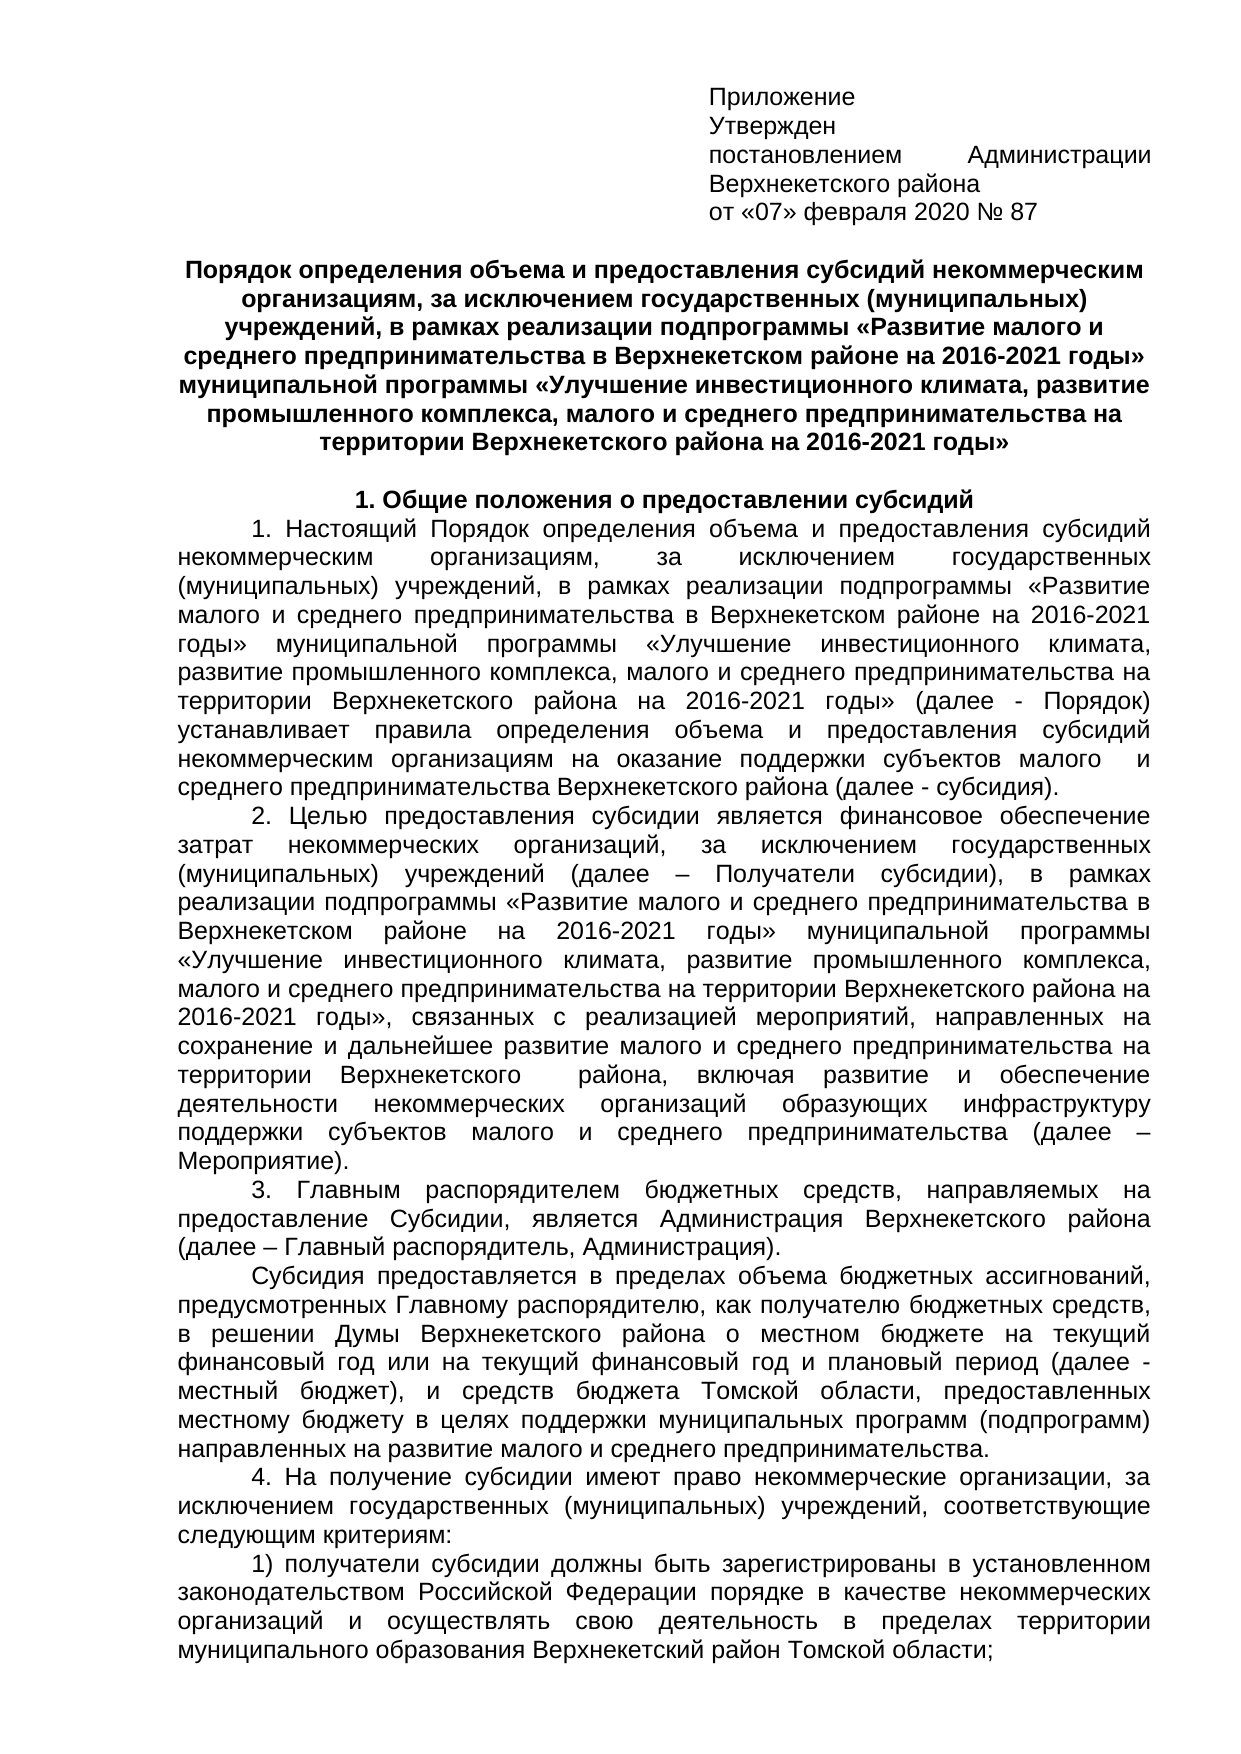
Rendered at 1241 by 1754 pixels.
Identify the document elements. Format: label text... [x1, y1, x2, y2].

text 4. На получение субсидии имеют право некоммерческие организации, за исключением государственных (муниципальных) учреждений, соответствующие следующим критериям: [177, 1462, 1152, 1549]
text 3. Главным распорядителем бюджетных средств, направляемых на предоставление Субсидии, является Администрация Верхнекетского района (далее – Главный распорядитель, Администрация). [177, 1175, 1152, 1261]
text Порядок определения объема и предоставления субсидий некоммерческим организациям, за исключением государственных (муниципальных) учреждений, в рамках реализации подпрограммы «Развитие малого и среднего предпринимательства в Верхнекетском районе на 2016-2021 годы» муниципальной программы «Улучшение инвестиционного климата, развитие промышленного комплекса, малого и среднего предпринимательства на территории Верхнекетского района на 2016-2021 годы» [177, 255, 1152, 456]
text от «07» февраля 2020 № 87 [709, 197, 1152, 226]
text 1) получатели субсидии должны быть зарегистрированы в установленном законодательством Российской Федерации порядке в качестве некоммерческих организаций и осуществлять свою деятельность в пределах территории муниципального образования Верхнекетский район Томской области; [177, 1549, 1152, 1664]
text Субсидия предоставляется в пределах объема бюджетных ассигнований, предусмотренных Главному распорядителю, как получателю бюджетных средств, в решении Думы Верхнекетского района о местном бюджете на текущий финансовый год или на текущий финансовый год и плановый период (далее - местный бюджет), и средств бюджета Томской области, предоставленных местному бюджету в целях поддержки муниципальных программ (подпрограмм) направленных на развитие малого и среднего предпринимательства. [177, 1261, 1152, 1462]
text Утвержден [709, 111, 1152, 140]
text 1. Настоящий Порядок определения объема и предоставления субсидий некоммерческим организациям, за исключением государственных (муниципальных) учреждений, в рамках реализации подпрограммы «Развитие малого и среднего предпринимательства в Верхнекетском районе на 2016-2021 годы» муниципальной программы «Улучшение инвестиционного климата, развитие промышленного комплекса, малого и среднего предпринимательства на территории Верхнекетского района на 2016-2021 годы» (далее - Порядок) устанавливает правила определения объема и предоставления субсидий некоммерческим организациям на оказание поддержки субъектов малого и среднего предпринимательства Верхнекетского района (далее - субсидия). [177, 514, 1152, 801]
text 2. Целью предоставления субсидии является финансовое обеспечение затрат некоммерческих организаций, за исключением государственных (муниципальных) учреждений (далее – Получатели субсидии), в рамках реализации подпрограммы «Развитие малого и среднего предпринимательства в Верхнекетском районе на 2016-2021 годы» муниципальной программы «Улучшение инвестиционного климата, развитие промышленного комплекса, малого и среднего предпринимательства на территории Верхнекетского района на 2016-2021 годы», связанных с реализацией мероприятий, направленных на сохранение и дальнейшее развитие малого и среднего предпринимательства на территории Верхнекетского района, включая развитие и обеспечение деятельности некоммерческих организаций образующих инфраструктуру поддержки субъектов малого и среднего предпринимательства (далее – Мероприятие). [177, 801, 1152, 1175]
text Приложение [709, 82, 1152, 111]
text 1. Общие положения о предоставлении субсидий [177, 485, 1152, 514]
text постановлением Администрации Верхнекетского района [709, 140, 1152, 197]
